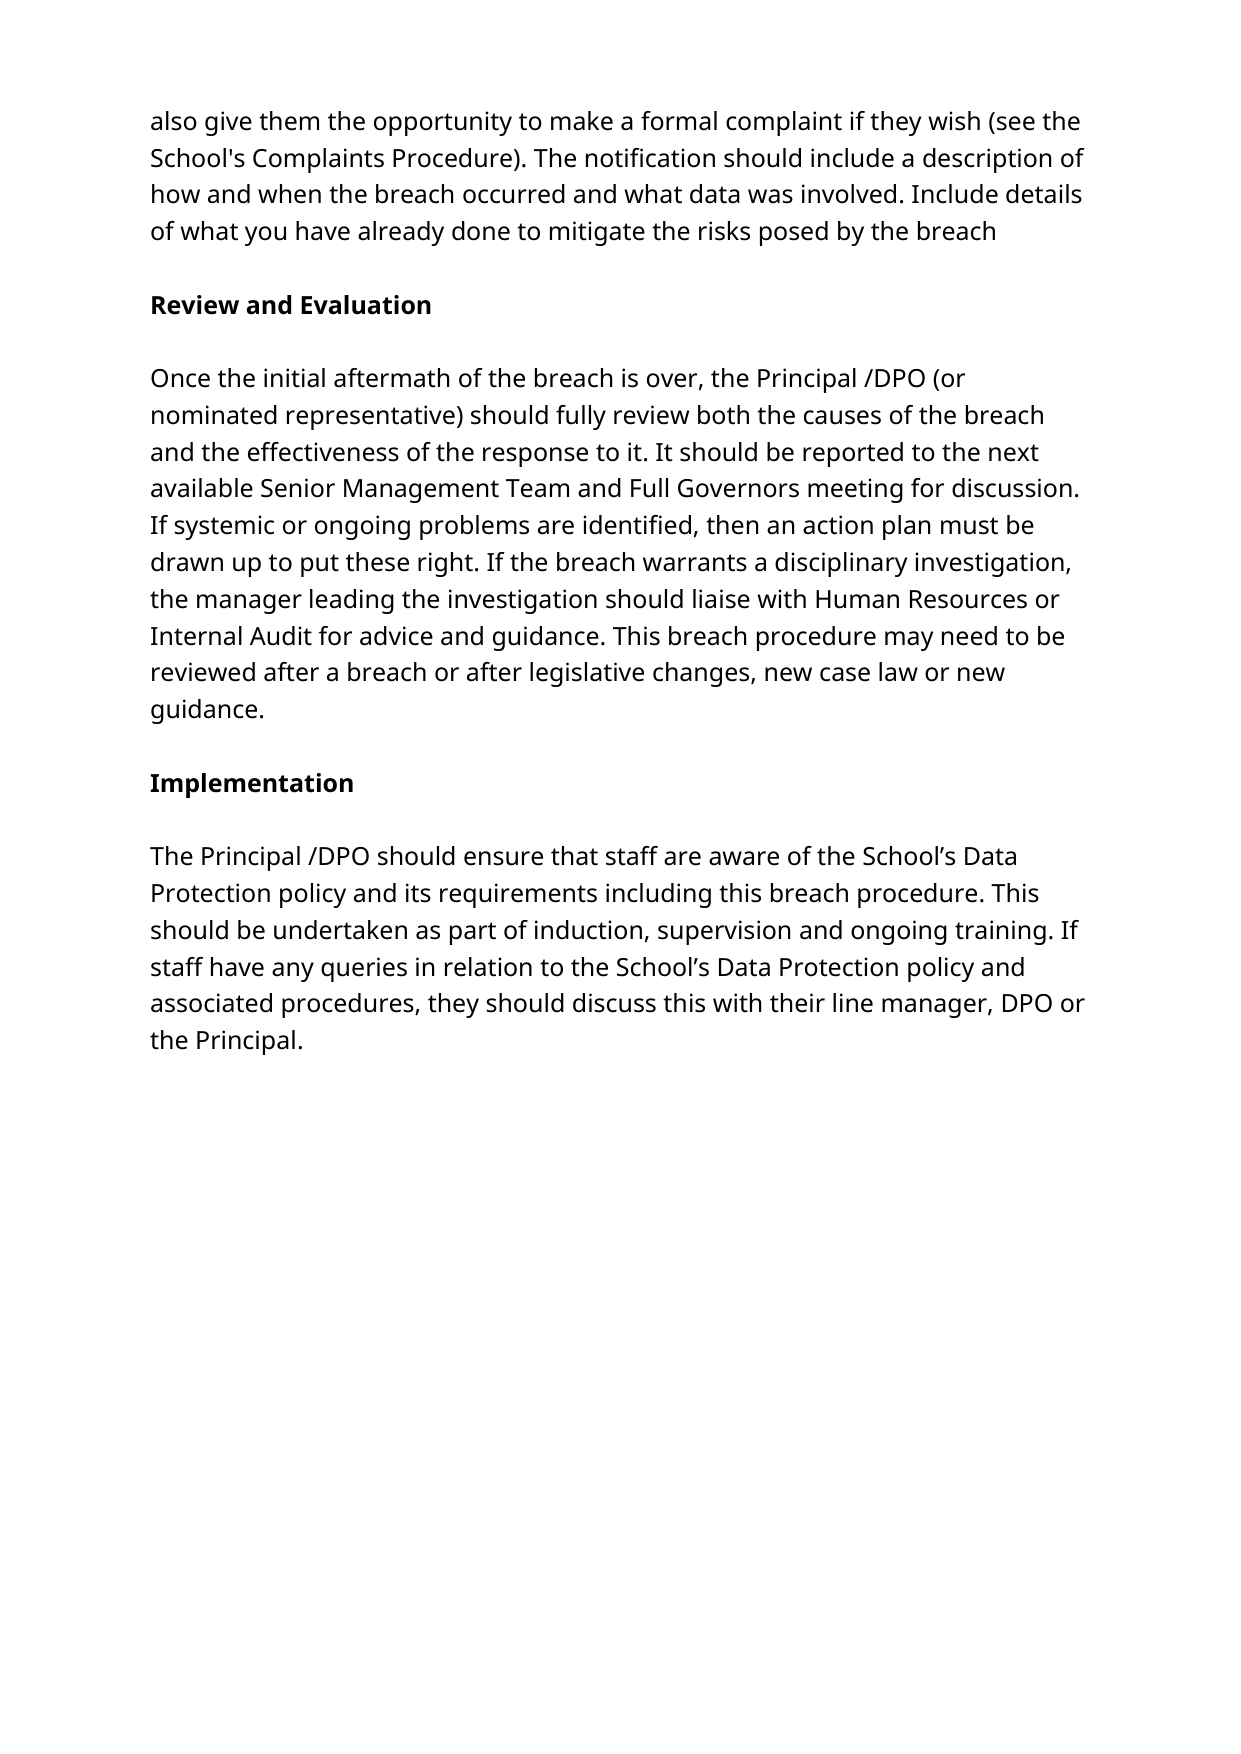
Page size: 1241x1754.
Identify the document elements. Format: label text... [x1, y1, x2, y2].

text Implementation [150, 765, 1090, 799]
text The Principal /DPO should ensure that staff are aware of the School’s Data Protection policy and its requirements including this breach procedure. This should be undertaken as part of induction, supervision and ongoing training. If staff have any queries in relation to the School’s Data Protection policy and associated procedures, they should discuss this with their line manager, DPO or the Principal. [150, 839, 1090, 1057]
text Review and Evaluation [150, 287, 1090, 321]
text Once the initial aftermath of the breach is over, the Principal /DPO (or nominated representative) should fully review both the causes of the breach and the effectiveness of the response to it. It should be reported to the next available Senior Management Team and Full Governors meeting for discussion. If systemic or ongoing problems are identified, then an action plan must be drawn up to put these right. If the breach warrants a disciplinary investigation, the manager leading the investigation should liaise with Human Resources or Internal Audit for advice and guidance. This breach procedure may need to be reviewed after a breach or after legislative changes, new case law or new guidance. [150, 361, 1090, 726]
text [150, 103, 1090, 248]
